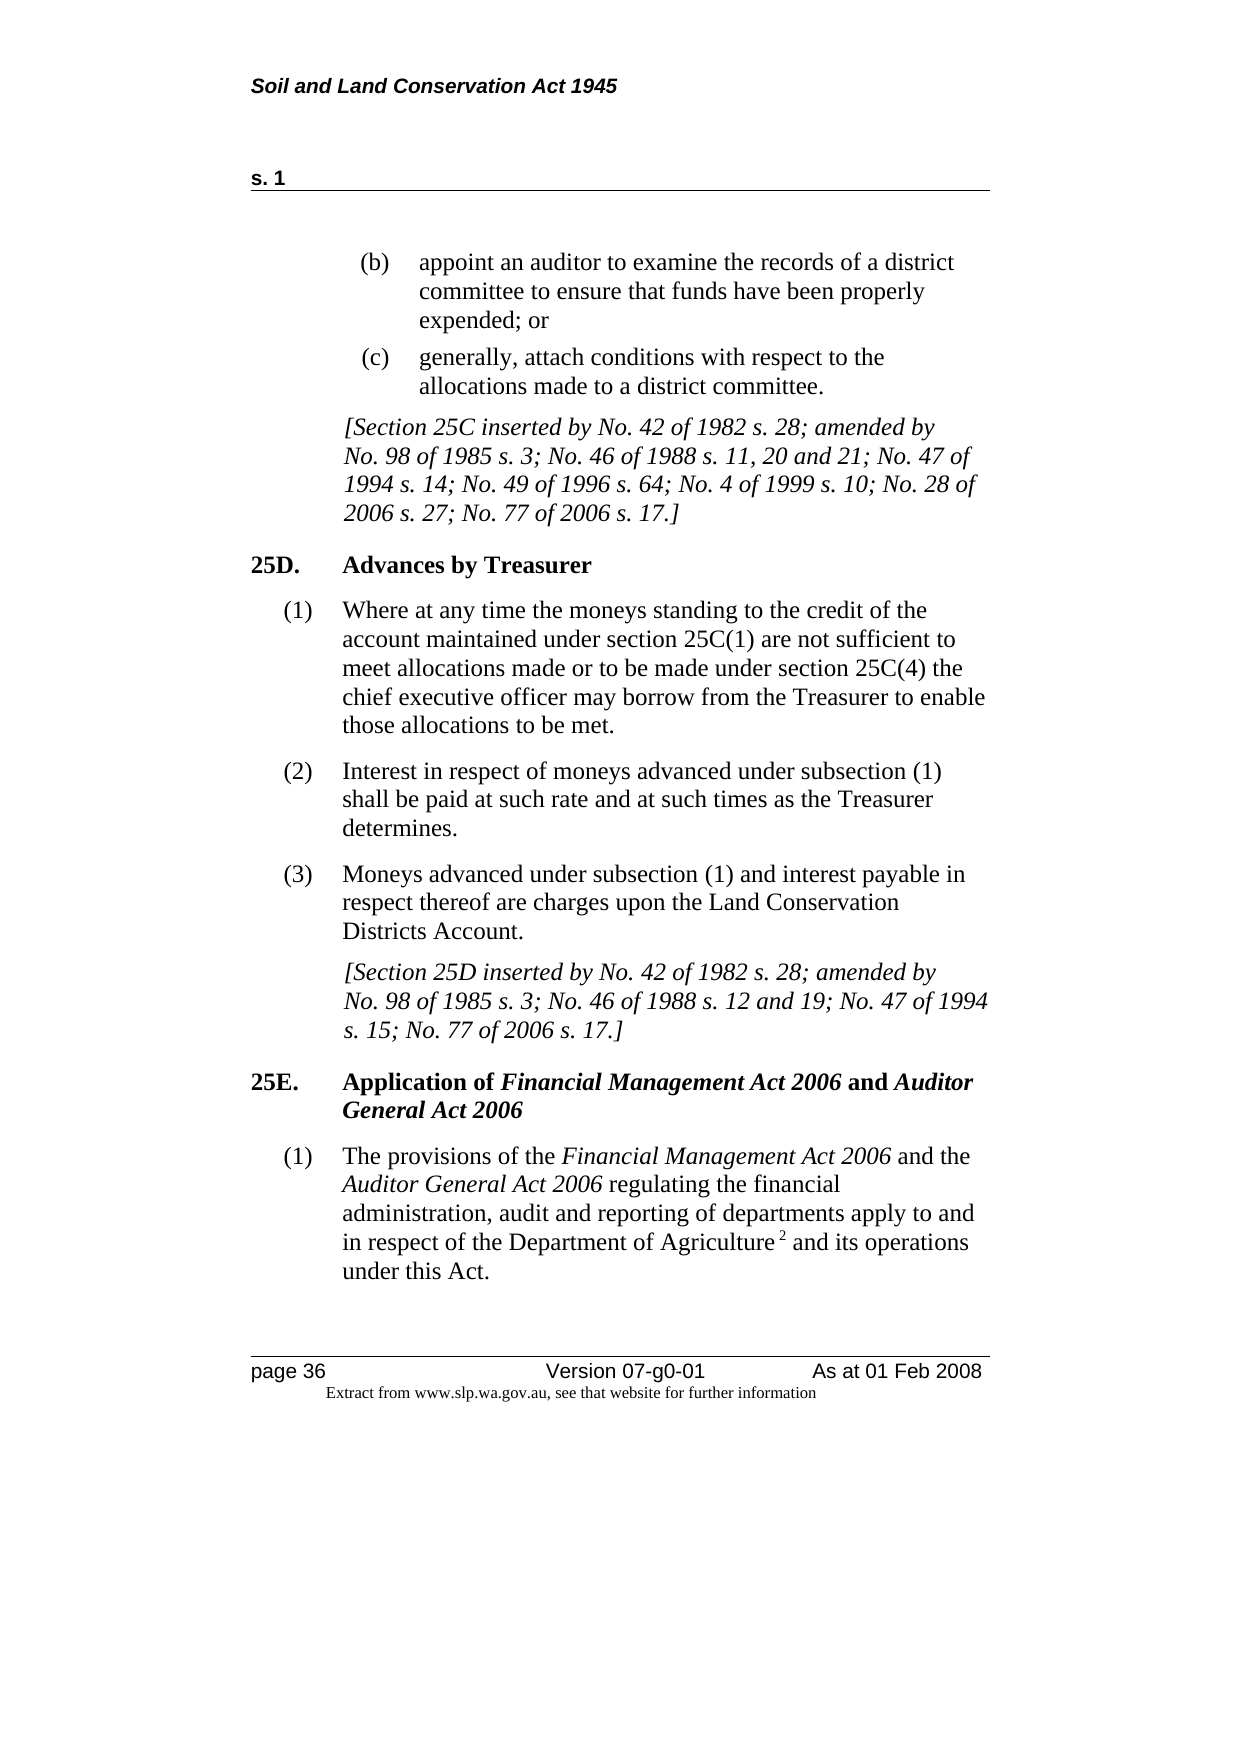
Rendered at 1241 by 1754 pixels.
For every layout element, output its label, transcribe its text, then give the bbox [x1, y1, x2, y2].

subtitle 25D. Advances by Treasurer [251, 550, 990, 579]
text (b) appoint an auditor to examine the records of a district committee to ensure that funds have been properly expended; or [251, 247, 990, 334]
text (1) The provisions of the Financial Management Act 2006 and the Auditor General Act 2006 regulating the financial administration, audit and reporting of departments apply to and in respect of the Department of Agriculture 2 and its operations under this Act. [251, 1141, 990, 1284]
text [Section 25C inserted by No. 42 of 1982 s. 28; amended by No. 98 of 1985 s. 3; No. 46 of 1988 s. 11, 20 and 21; No. 47 of 1994 s. 14; No. 49 of 1996 s. 64; No. 4 of 1999 s. 10; No. 28 of 2006 s. 27; No. 77 of 2006 s. 17.] [251, 412, 990, 527]
text (3) Moneys advanced under subsection (1) and interest payable in respect thereof are charges upon the Land Conservation Districts Account. [251, 859, 990, 945]
text (1) Where at any time the moneys standing to the credit of the account maintained under section 25C(1) are not sufficient to meet allocations made or to be made under section 25C(4) the chief executive officer may borrow from the Treasurer to enable those allocations to be met. [251, 595, 990, 739]
text (c) generally, attach conditions with respect to the allocations made to a district committee. [251, 342, 990, 399]
text (2) Interest in respect of moneys advanced under subsection (1) shall be paid at such rate and at such times as the Treasurer determines. [251, 756, 990, 842]
text [Section 25D inserted by No. 42 of 1982 s. 28; amended by No. 98 of 1985 s. 3; No. 46 of 1988 s. 12 and 19; No. 47 of 1994 s. 15; No. 77 of 2006 s. 17.] [251, 957, 990, 1044]
subtitle 25E. Application of Financial Management Act 2006 and Auditor General Act 2006 [251, 1067, 990, 1124]
